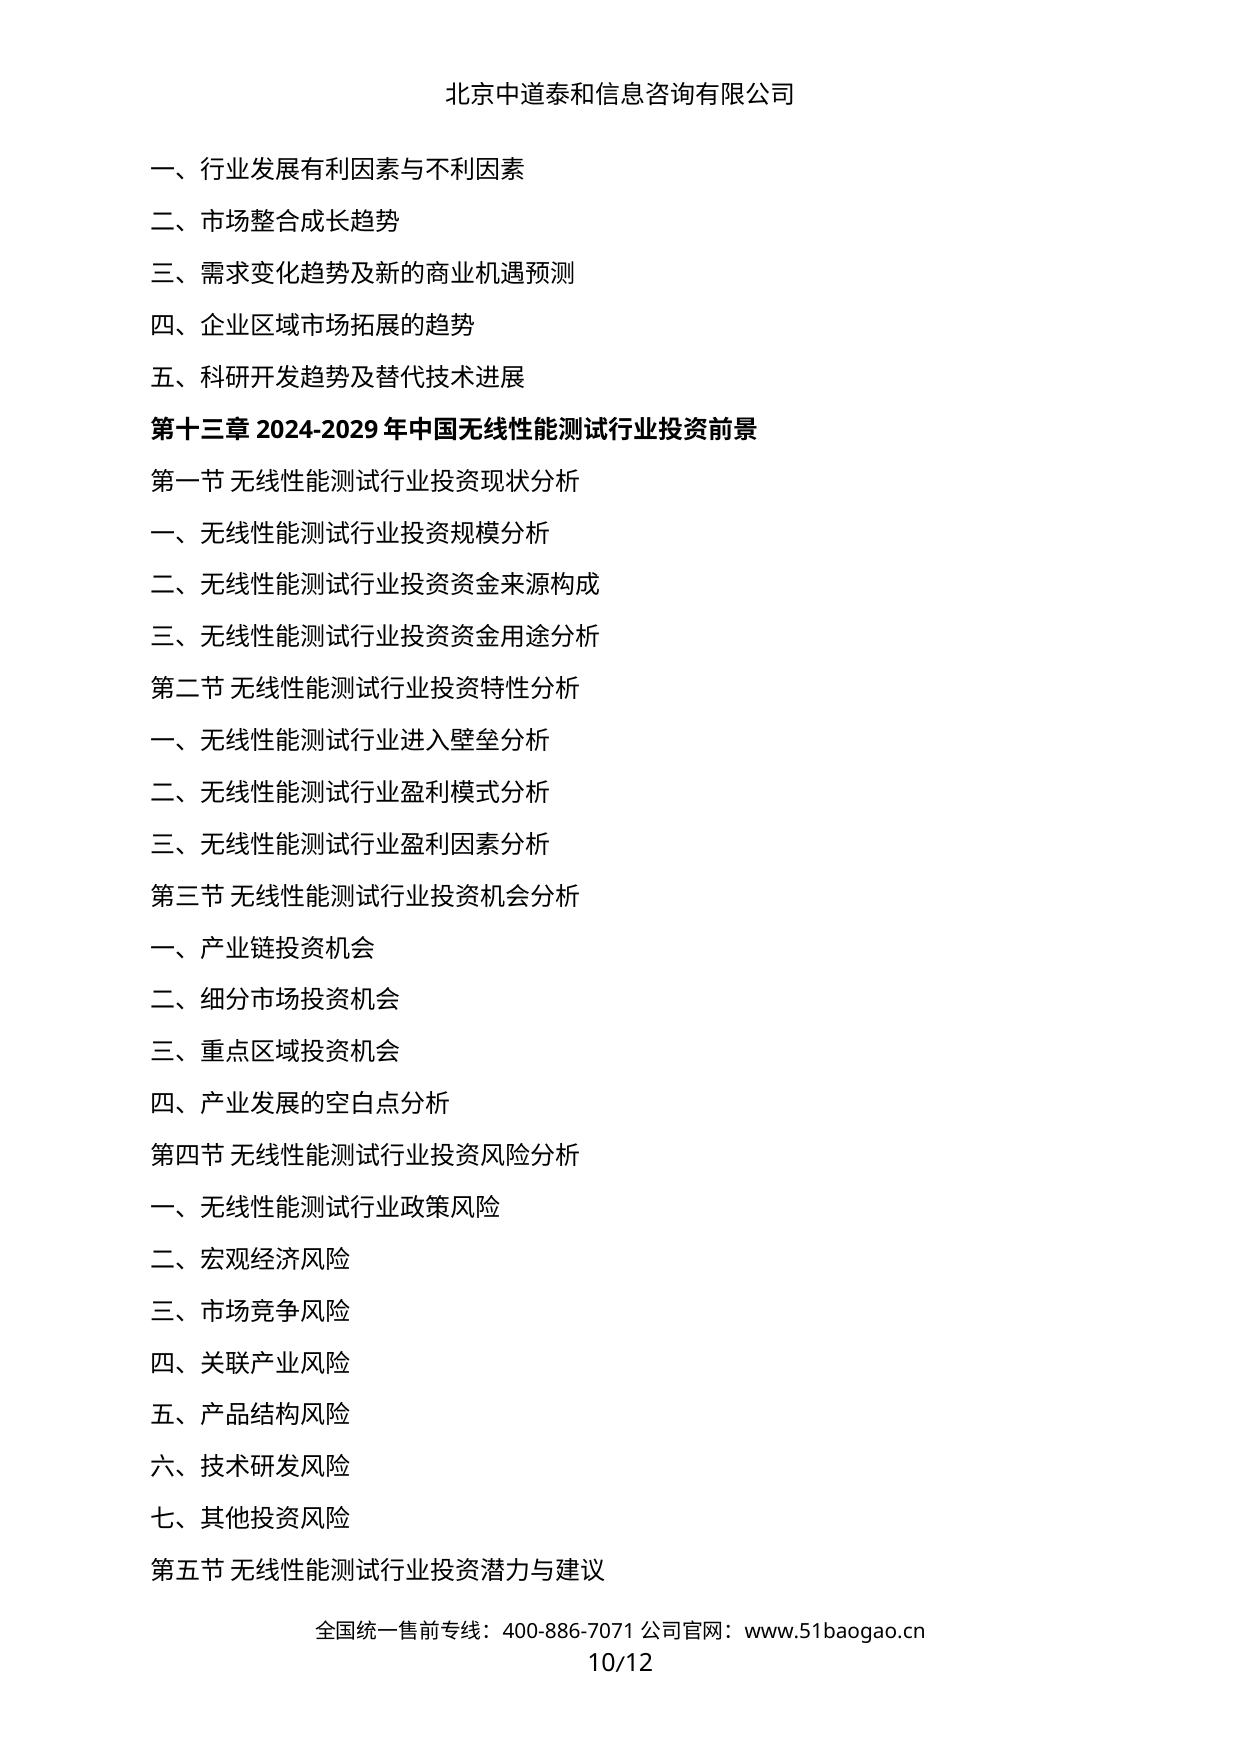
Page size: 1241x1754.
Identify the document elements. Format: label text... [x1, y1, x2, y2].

text 第五节 无线性能测试行业投资潜力与建议 [150, 1551, 1090, 1587]
text 第二节 无线性能测试行业投资特性分析 [150, 669, 1090, 705]
text 一、行业发展有利因素与不利因素 [150, 150, 1090, 186]
text 第三节 无线性能测试行业投资机会分析 [150, 876, 1090, 912]
text 六、技术研发风险 [150, 1447, 1090, 1483]
text 四、产业发展的空白点分析 [150, 1084, 1090, 1120]
text 二、无线性能测试行业投资资金来源构成 [150, 565, 1090, 601]
text 五、科研开发趋势及替代技术进展 [150, 357, 1090, 394]
text 三、需求变化趋势及新的商业机遇预测 [150, 254, 1090, 290]
text 二、宏观经济风险 [150, 1239, 1090, 1276]
text 第四节 无线性能测试行业投资风险分析 [150, 1136, 1090, 1172]
text 三、无线性能测试行业盈利因素分析 [150, 824, 1090, 861]
text 四、关联产业风险 [150, 1343, 1090, 1379]
text 二、细分市场投资机会 [150, 980, 1090, 1016]
text 一、无线性能测试行业政策风险 [150, 1187, 1090, 1224]
text 二、市场整合成长趋势 [150, 202, 1090, 238]
text 五、产品结构风险 [150, 1395, 1090, 1431]
text 第一节 无线性能测试行业投资现状分析 [150, 461, 1090, 497]
text 一、产业链投资机会 [150, 928, 1090, 964]
text 四、企业区域市场拓展的趋势 [150, 306, 1090, 342]
text 第十三章 2024-2029年中国无线性能测试行业投资前景 [150, 409, 1090, 446]
text 一、无线性能测试行业投资规模分析 [150, 513, 1090, 549]
text 三、市场竞争风险 [150, 1291, 1090, 1327]
text 三、无线性能测试行业投资资金用途分析 [150, 617, 1090, 653]
text 三、重点区域投资机会 [150, 1032, 1090, 1068]
text 一、无线性能测试行业进入壁垒分析 [150, 721, 1090, 757]
text 二、无线性能测试行业盈利模式分析 [150, 772, 1090, 809]
text 七、其他投资风险 [150, 1499, 1090, 1535]
